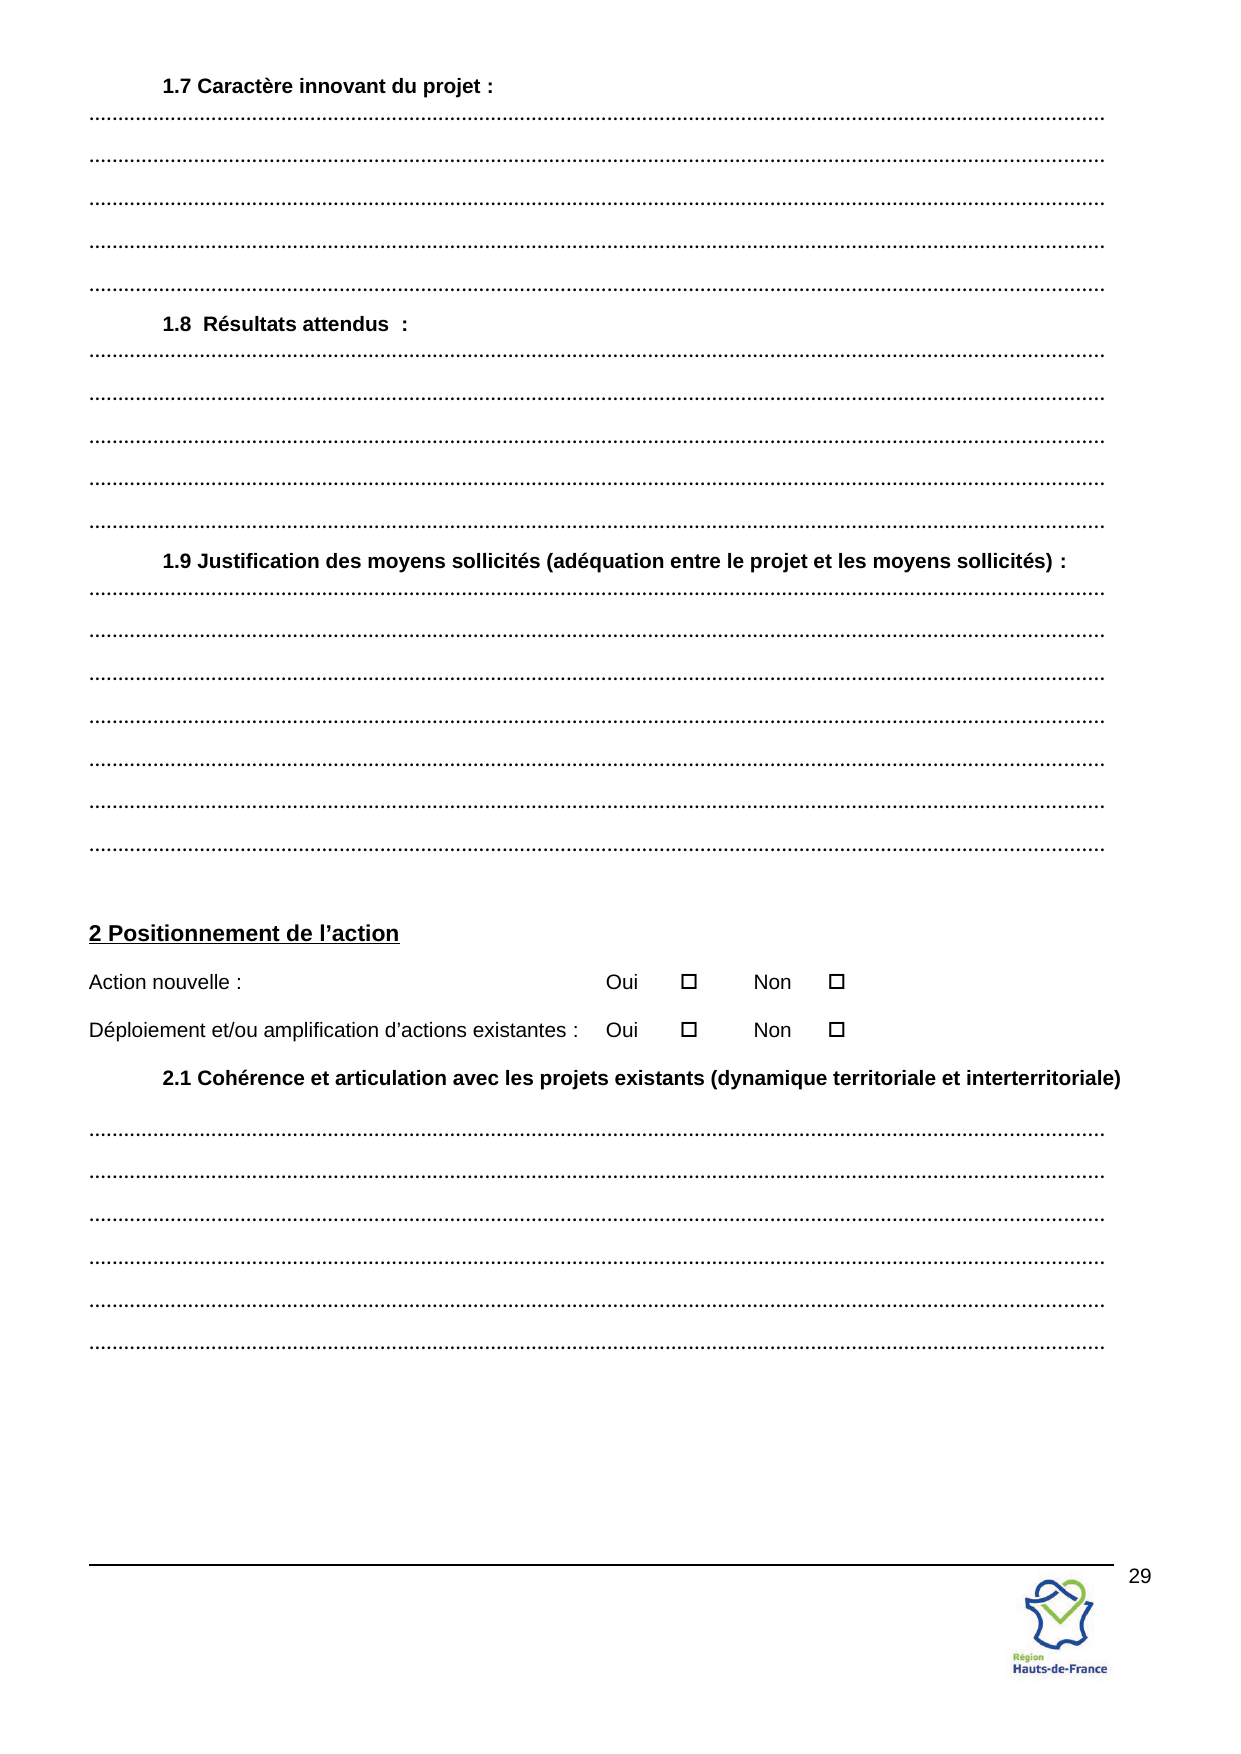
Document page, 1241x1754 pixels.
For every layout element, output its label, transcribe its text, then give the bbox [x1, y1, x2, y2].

text Déploiement et/ou amplification d’actions existantes : Oui Non [89, 1018, 1152, 1042]
text 1.9 Justification des moyens sollicités (adéquation entre le projet et les moyens sollicités) : [89, 549, 1152, 573]
text 1.8 Résultats attendus : [89, 311, 1152, 335]
text 2 Positionnement de l’action [89, 920, 1152, 946]
text 2.1 Cohérence et articulation avec les projets existants (dynamique territoriale et interterritoriale) [89, 1066, 1152, 1090]
text Action nouvelle : Oui Non [89, 970, 1152, 994]
picture [1005, 1571, 1115, 1681]
text 1.7 Caractère innovant du projet : [89, 74, 1152, 98]
